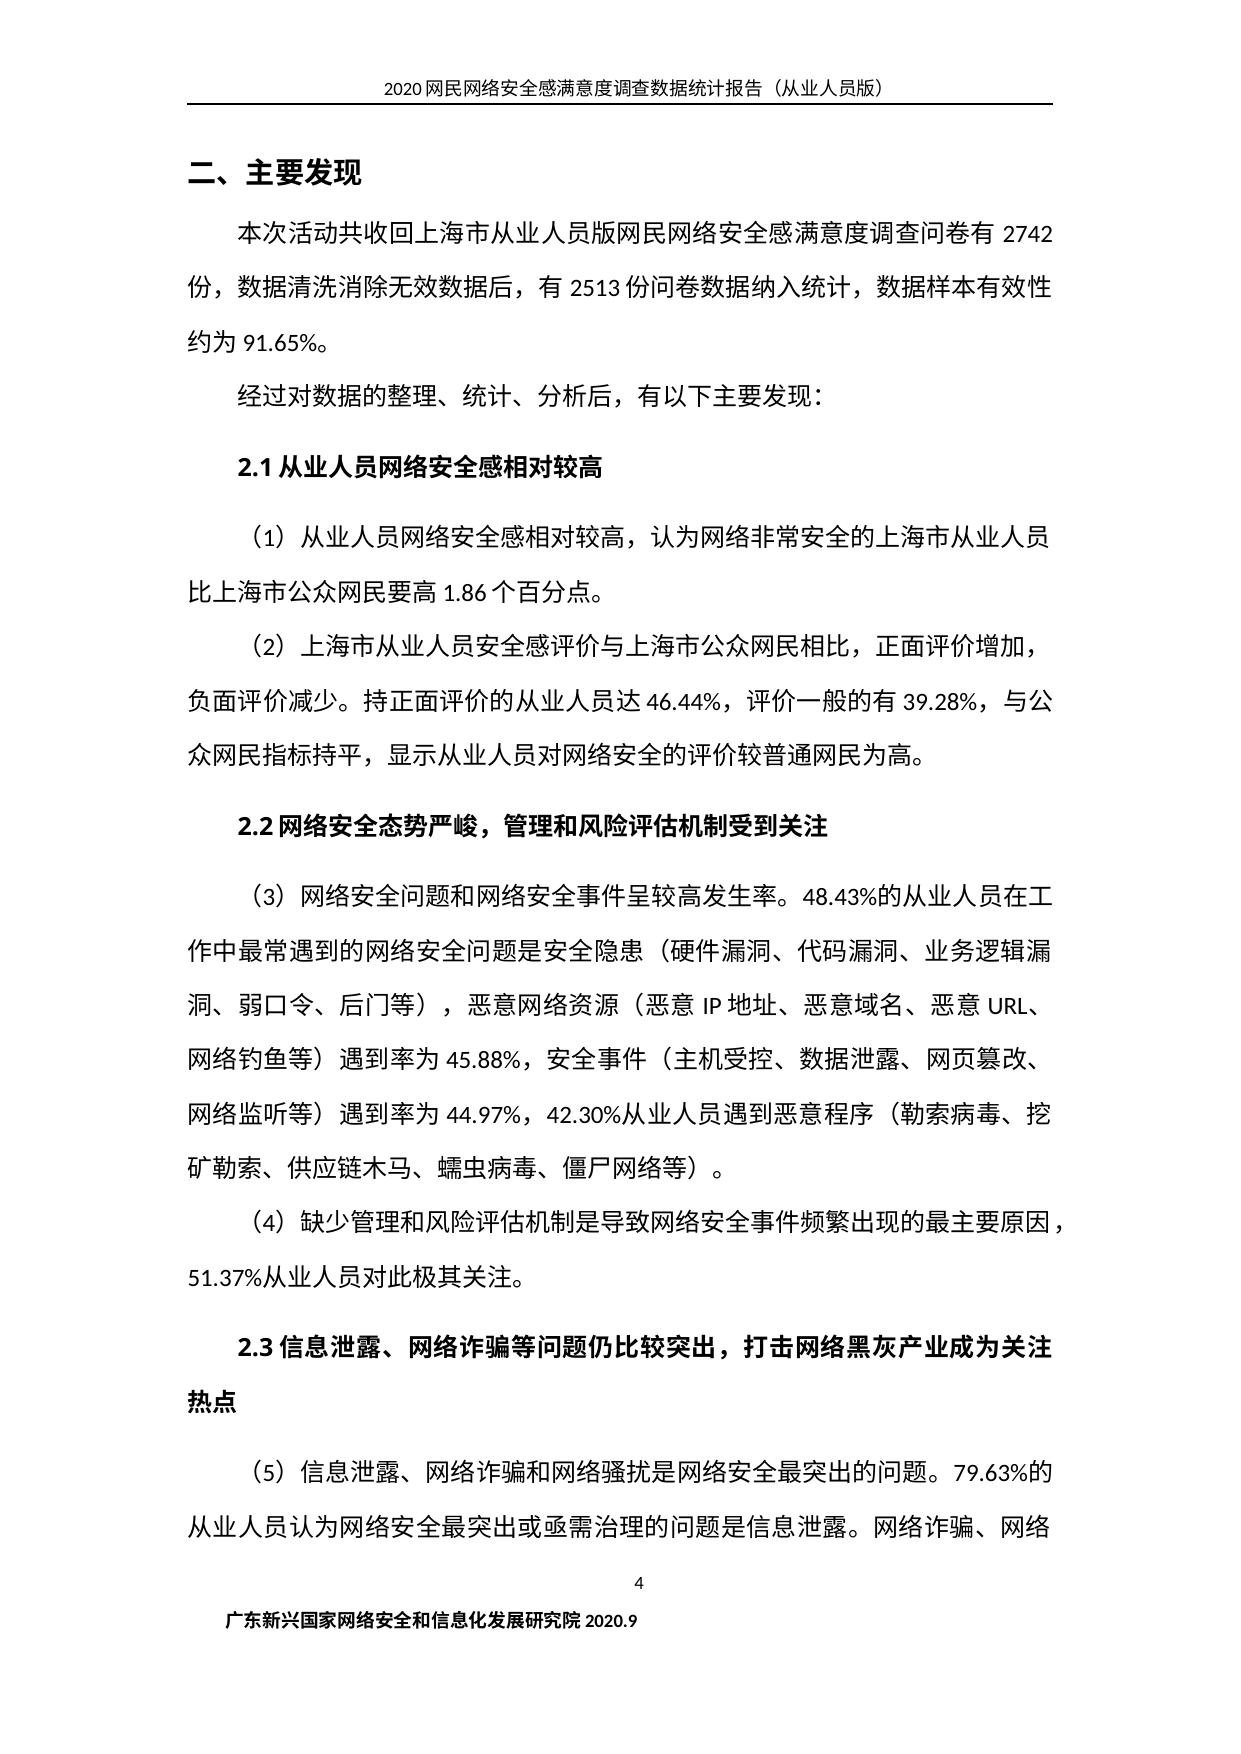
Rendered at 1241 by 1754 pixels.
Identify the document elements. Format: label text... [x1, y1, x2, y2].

text （2）上海市从业人员安全感评价与上海市公众网民相比，正面评价增加，负面评价减少。持正面评价的从业人员达46.44%，评价一般的有39.28%，与公众网民指标持平，显示从业人员对网络安全的评价较普通网民为高。 [187, 627, 1053, 772]
text 经过对数据的整理、统计、分析后，有以下主要发现： [187, 377, 1053, 413]
text （1）从业人员网络安全感相对较高，认为网络非常安全的上海市从业人员比上海市公众网民要高1.86个百分点。 [187, 518, 1053, 608]
text 本次活动共收回上海市从业人员版网民网络安全感满意度调查问卷有2742份，数据清洗消除无效数据后，有2513份问卷数据纳入统计，数据样本有效性约为91.65%。 [187, 213, 1053, 358]
subtitle 二、主要发现 [187, 150, 1053, 192]
subtitle 2.2网络安全态势严峻，管理和风险评估机制受到关注 [187, 806, 1053, 842]
subtitle 2.3信息泄露、网络诈骗等问题仍比较突出，打击网络黑灰产业成为关注热点 [187, 1328, 1053, 1418]
subtitle 2.1从业人员网络安全感相对较高 [187, 447, 1053, 483]
text （4）缺少管理和风险评估机制是导致网络安全事件频繁出现的最主要原因，51.37%从业人员对此极其关注。 [187, 1203, 1053, 1293]
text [187, 1453, 1053, 1543]
text （3）网络安全问题和网络安全事件呈较高发生率。48.43%的从业人员在工作中最常遇到的网络安全问题是安全隐患（硬件漏洞、代码漏洞、业务逻辑漏洞、弱口令、后门等），恶意网络资源（恶意IP地址、恶意域名、恶意URL、网络钓鱼等）遇到率为45.88%，安全事件（主机受控、数据泄露、网页篡改、网络监听等）遇到率为44.97%，42.30%从业人员遇到恶意程序（勒索病毒、挖矿勒索、供应链木马、蠕虫病毒、僵尸网络等）。 [187, 877, 1053, 1185]
